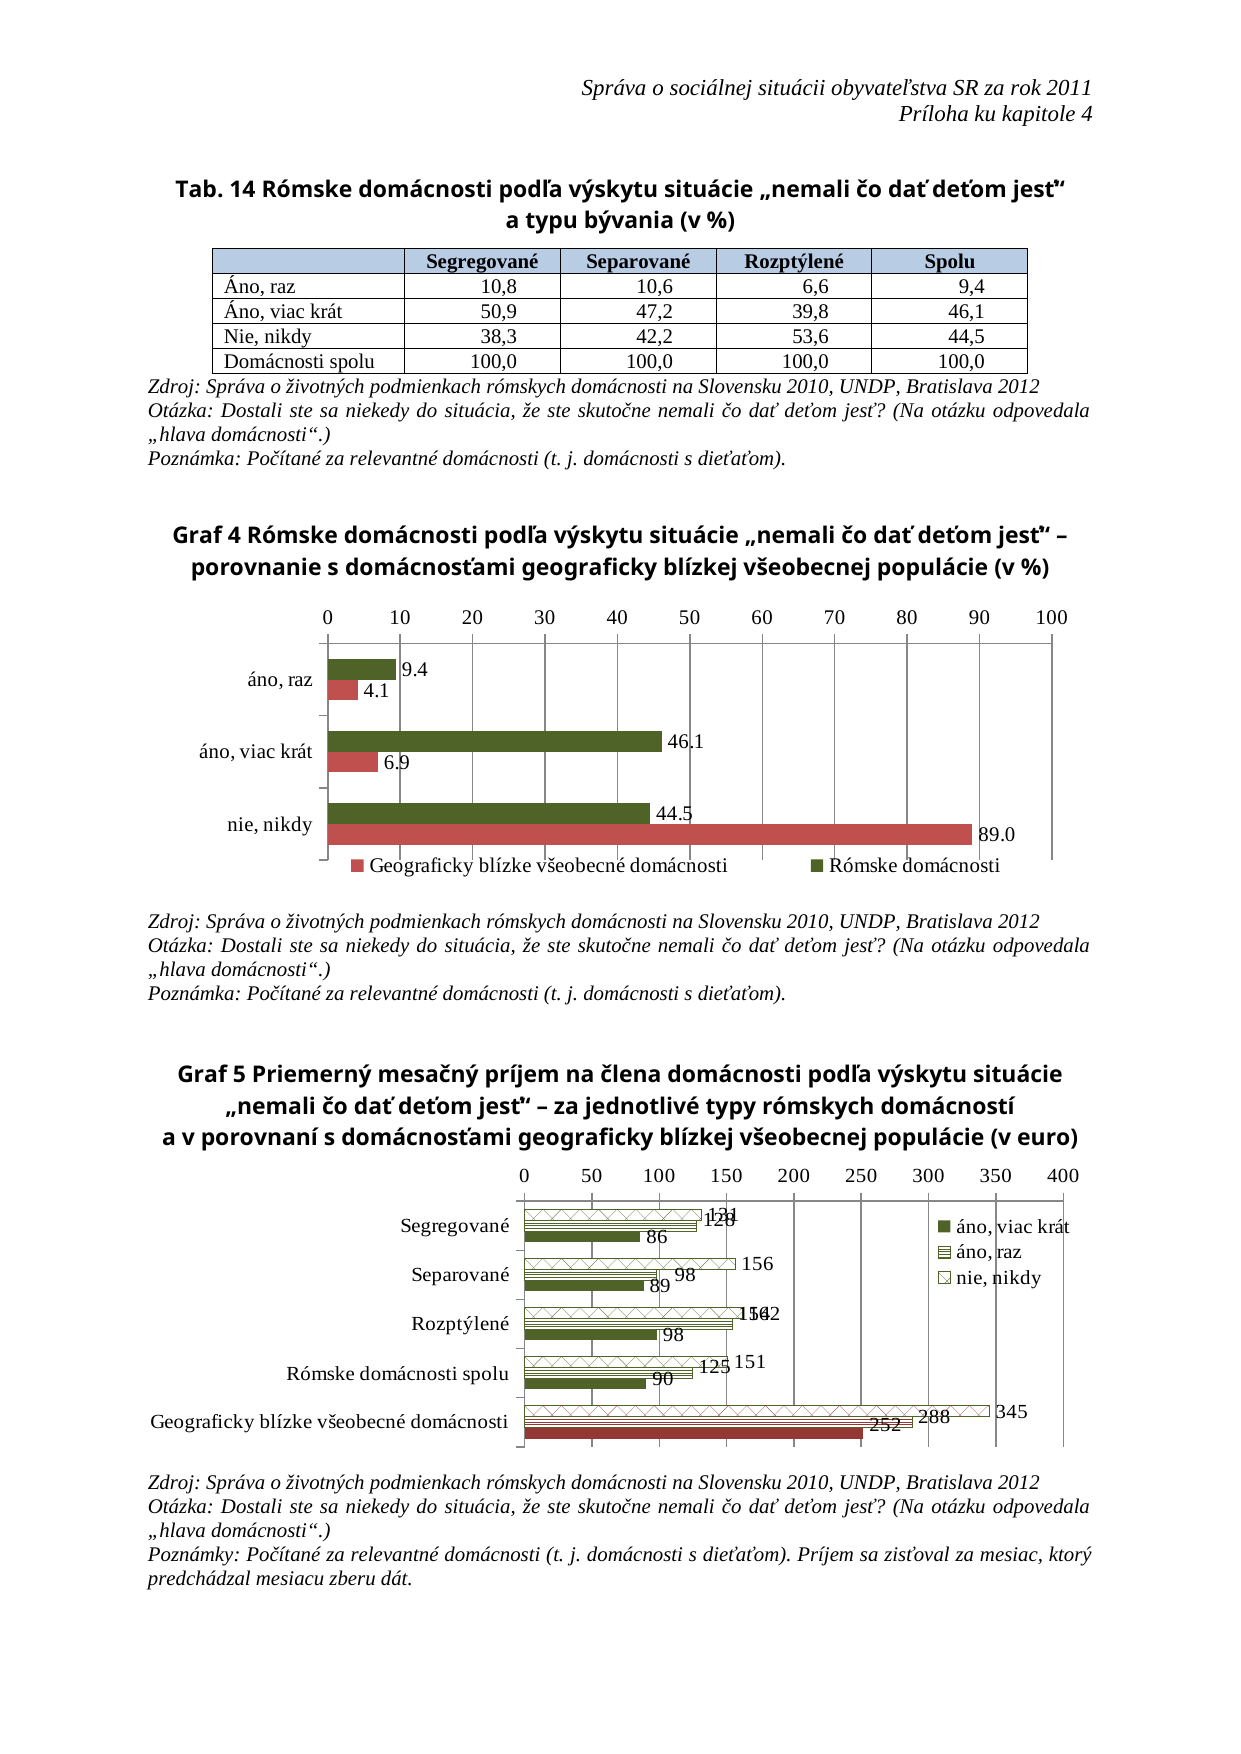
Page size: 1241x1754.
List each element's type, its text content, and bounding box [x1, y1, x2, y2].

table_header Spolu [872, 249, 1027, 273]
table_cell 100,0 [717, 349, 871, 373]
table_header Rozptýlené [717, 249, 871, 273]
text Poznámka: Počítané za relevantné domácnosti (t. j. domácnosti s dieťaťom). [148, 981, 1093, 1005]
table_cell 38,3 [405, 324, 560, 348]
subtitle Graf 4 Rómske domácnosti podľa výskytu situácie „nemali čo dať deťom jesť“ – porovnanie s domácnosťami geograficky blízkej všeobecnej populácie (v %) [148, 519, 1093, 582]
table_cell Áno, viac krát [213, 299, 404, 323]
table_cell Nie, nikdy [213, 324, 404, 348]
table_cell 10,8 [405, 274, 560, 298]
table_header Separované [561, 249, 716, 273]
text Zdroj: Správa o životných podmienkach rómskych domácnosti na Slovensku 2010, UNDP, Bratislava 2012 [148, 1470, 1093, 1494]
table_cell Domácnosti spolu [213, 349, 404, 373]
text Poznámky: Počítané za relevantné domácnosti (t. j. domácnosti s dieťaťom). Príjem sa zisťoval za mesiac, ktorý predchádzal mesiacu zberu dát. [148, 1542, 1093, 1590]
table_cell Áno, raz [213, 274, 404, 298]
table_cell 39,8 [717, 299, 871, 323]
table_cell 100,0 [561, 349, 716, 373]
table_cell 53,6 [717, 324, 871, 348]
table_cell 10,6 [561, 274, 716, 298]
table_cell 6,6 [717, 274, 871, 298]
subtitle Graf 5 Priemerný mesačný príjem na člena domácnosti podľa výskytu situácie „nemali čo dať deťom jesť“ – za jednotlivé typy rómskych domácností a v porovnaní s domácnosťami geograficky blízkej všeobecnej populácie (v euro) [148, 1058, 1093, 1152]
text Poznámka: Počítané za relevantné domácnosti (t. j. domácnosti s dieťaťom). [148, 446, 1093, 470]
table_cell 44,5 [872, 324, 1027, 348]
table_cell 47,2 [561, 299, 716, 323]
text Otázka: Dostali ste sa niekedy do situácia, že ste skutočne nemali čo dať deťom jesť? (Na otázku odpovedala „hlava domácnosti“.) [148, 933, 1093, 981]
text Zdroj: Správa o životných podmienkach rómskych domácnosti na Slovensku 2010, UNDP, Bratislava 2012 [148, 909, 1093, 933]
table_cell 42,2 [561, 324, 716, 348]
text Otázka: Dostali ste sa niekedy do situácia, že ste skutočne nemali čo dať deťom jesť? (Na otázku odpovedala „hlava domácnosti“.) [148, 398, 1093, 446]
table_cell 50,9 [405, 299, 560, 323]
table_header [213, 249, 404, 273]
text Zdroj: Správa o životných podmienkach rómskych domácnosti na Slovensku 2010, UNDP, Bratislava 2012 [148, 374, 1093, 398]
subtitle Tab. 14 Rómske domácnosti podľa výskytu situácie „nemali čo dať deťom jesť“ a typu bývania (v %) [148, 173, 1093, 235]
table_cell 9,4 [872, 274, 1027, 298]
table_cell 100,0 [872, 349, 1027, 373]
text Otázka: Dostali ste sa niekedy do situácia, že ste skutočne nemali čo dať deťom jesť? (Na otázku odpovedala „hlava domácnosti“.) [148, 1494, 1093, 1542]
table_cell 46,1 [872, 299, 1027, 323]
table_cell 100,0 [405, 349, 560, 373]
table_header Segregované [405, 249, 560, 273]
